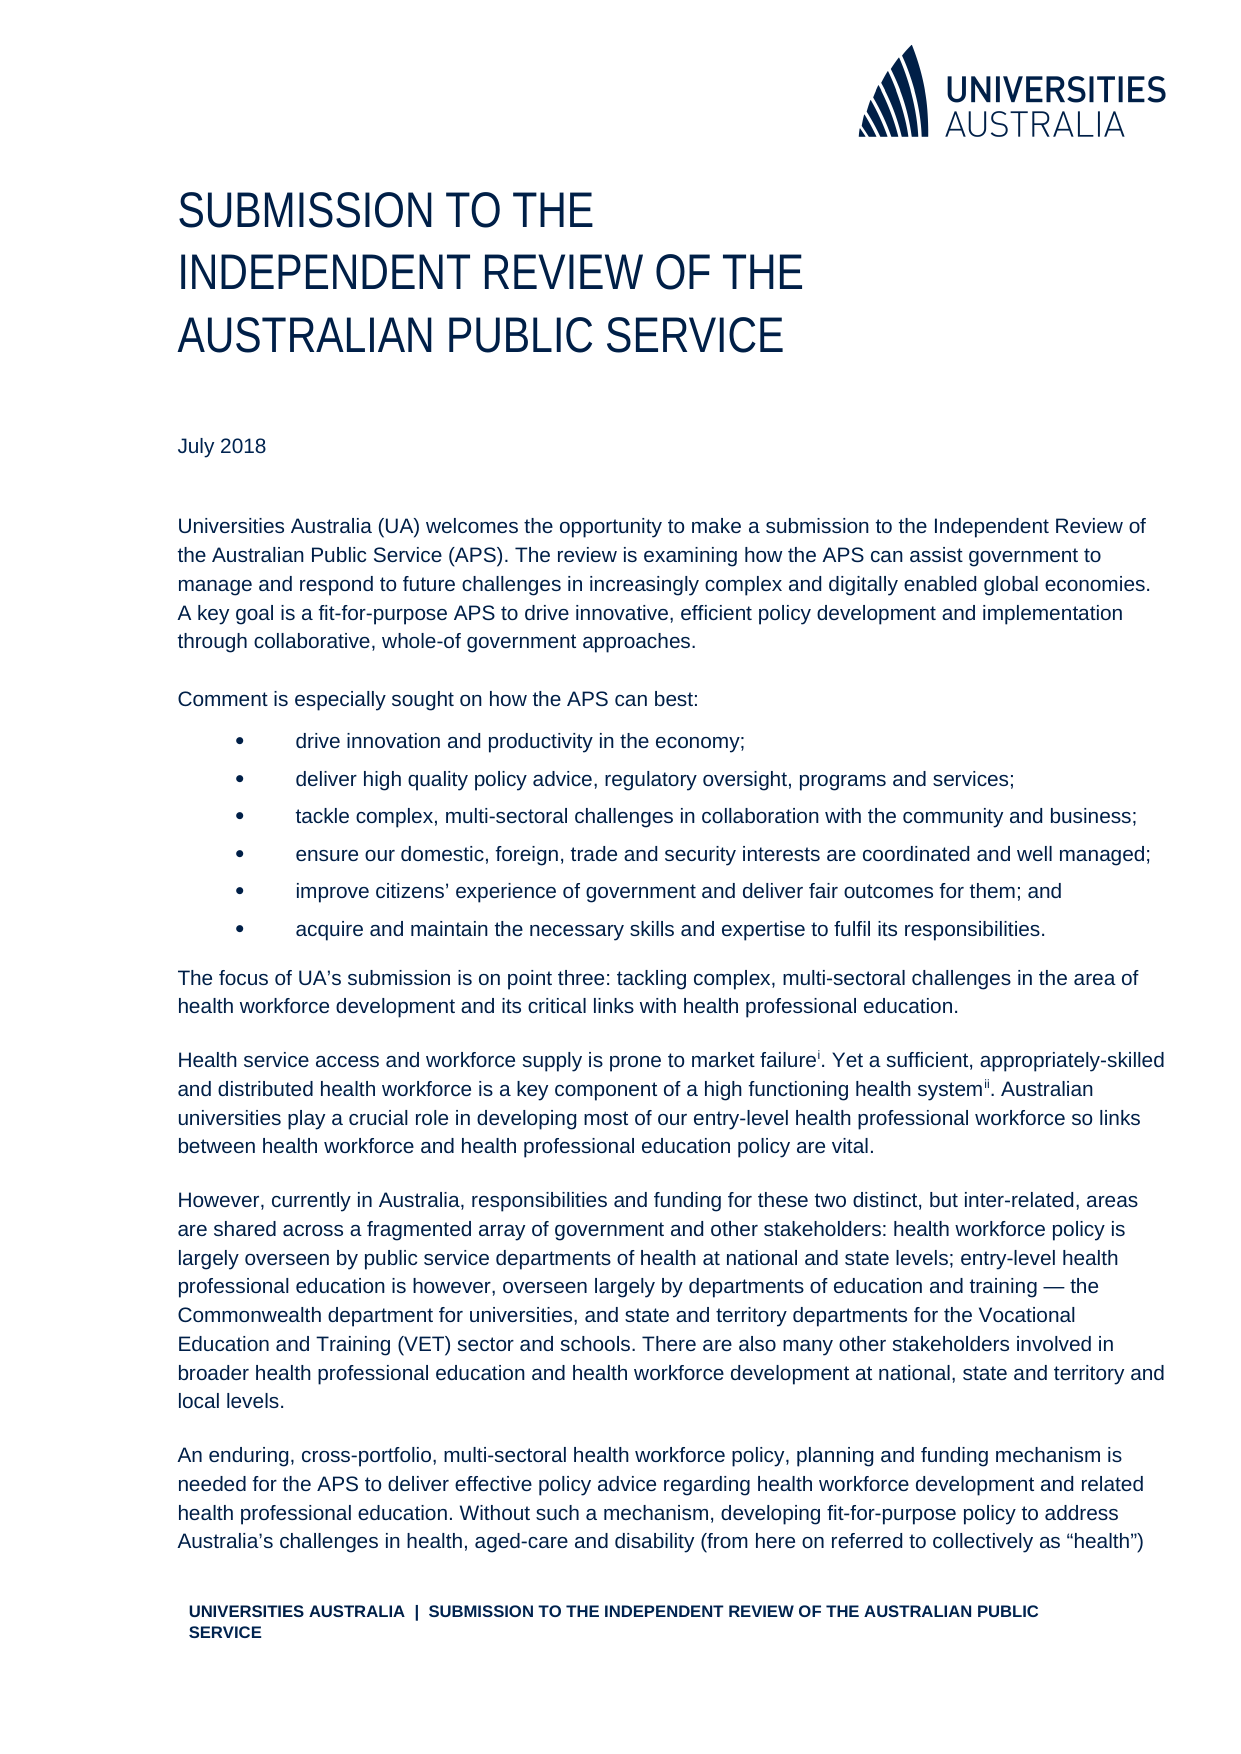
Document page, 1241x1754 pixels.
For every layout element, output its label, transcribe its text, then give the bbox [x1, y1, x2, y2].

title SUBMISSION TO THe Independent Review of the Australian public service [177, 177, 836, 365]
picture [852, 38, 1172, 143]
text Universities Australia (UA) welcomes the opportunity to make a submission to the Independent Review of the Australian Public Service (APS). The review is examining how the APS can assist government to manage and respond to future challenges in increasingly complex and digitally enabled global economies. A key goal is a fit-for-purpose APS to drive innovative, efficient policy development and implementation through collaborative, whole-of government approaches. [177, 514, 1167, 653]
text July 2018 [177, 427, 1167, 461]
text ensure our domestic, foreign, trade and security interests are coordinated and well managed; [236, 841, 1167, 866]
text tackle complex, multi-sectoral challenges in collaboration with the community and business; [236, 803, 1167, 828]
text acquire and maintain the necessary skills and expertise to fulfil its responsibilities. [236, 916, 1167, 941]
text The focus of UA’s submission is on point three: tackling complex, multi-sectoral challenges in the area of health workforce development and its critical links with health professional education. [177, 966, 1167, 1018]
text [177, 1443, 1167, 1553]
text Comment is especially sought on how the APS can best: [177, 687, 1167, 711]
text Health service access and workforce supply is prone to market failure. Yet a sufficient, appropriately-skilled and distributed health workforce is a key component of a high functioning health system. Australian universities play a crucial role in developing most of our entry-level health professional workforce so links between health workforce and health professional education policy are vital. [177, 1048, 1167, 1158]
text deliver high quality policy advice, regulatory oversight, programs and services; [236, 766, 1167, 791]
text improve citizens’ experience of government and deliver fair outcomes for them; and [236, 878, 1167, 903]
text drive innovation and productivity in the economy; [236, 728, 1167, 753]
text However, currently in Australia, responsibilities and funding for these two distinct, but inter-related, areas are shared across a fragmented array of government and other stakeholders: health workforce policy is largely overseen by public service departments of health at national and state levels; entry-level health professional education is however, overseen largely by departments of education and training — the Commonwealth department for universities, and state and territory departments for the Vocational Education and Training (VET) sector and schools. There are also many other stakeholders involved in broader health professional education and health workforce development at national, state and territory and local levels. [177, 1188, 1167, 1413]
